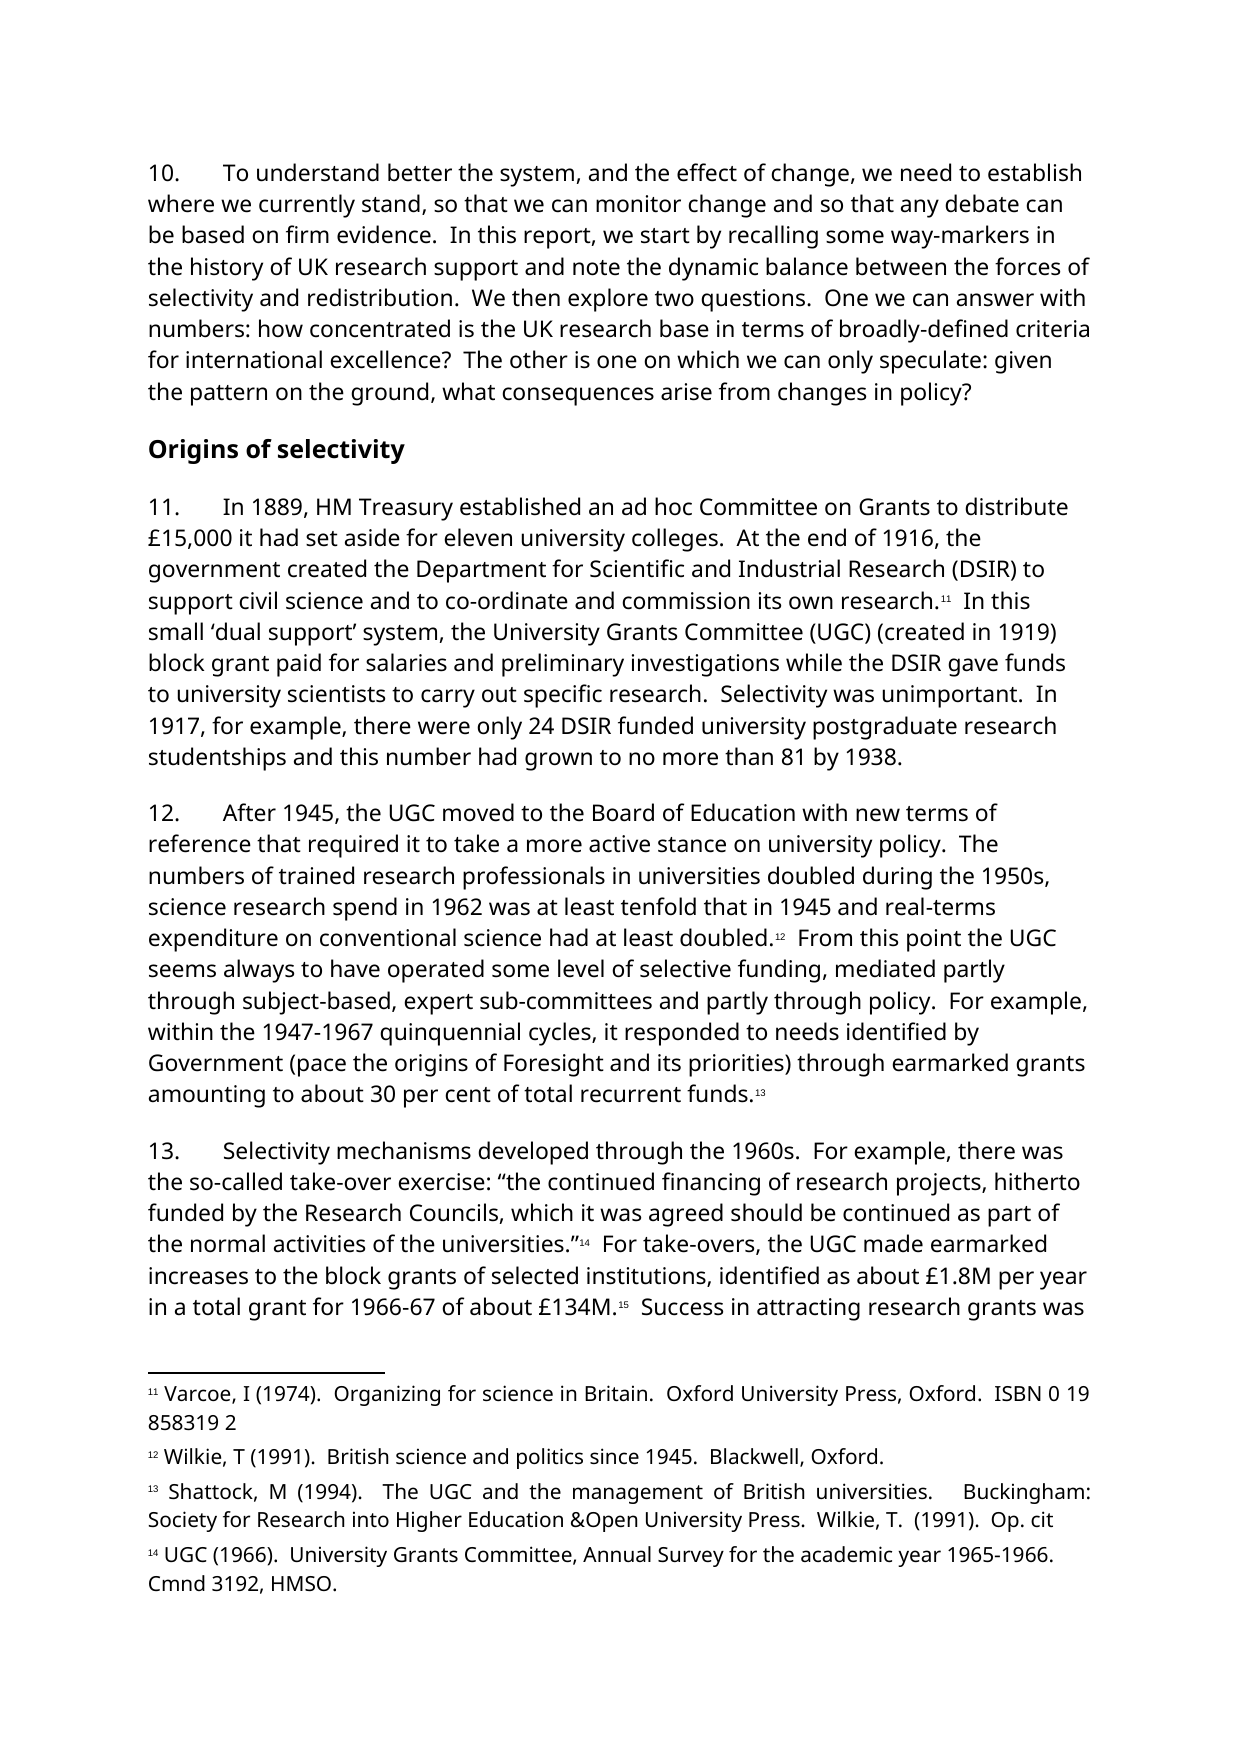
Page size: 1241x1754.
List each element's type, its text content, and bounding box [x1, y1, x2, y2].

subtitle Origins of selectivity [148, 432, 1092, 466]
list In 1889, HM Treasury established an ad hoc Committee on Grants to distribute £15,000 it had set aside for eleven university colleges. At the end of 1916, the government created the Department for Scientific and Industrial Research (DSIR) to support civil science and to co-ordinate and commission its own research. In this small ‘dual support’ system, the University Grants Committee (UGC) (created in 1919) block grant paid for salaries and preliminary investigations while the DSIR gave funds to university scientists to carry out specific research. Selectivity was unimportant. In 1917, for example, there were only 24 DSIR funded university postgraduate research studentships and this number had grown to no more than 81 by 1938. [148, 491, 1092, 772]
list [148, 1135, 1092, 1322]
list To understand better the system, and the effect of change, we need to establish where we currently stand, so that we can monitor change and so that any debate can be based on firm evidence. In this report, we start by recalling some way-markers in the history of research support and note the dynamic balance between the forces of selectivity and redistribution. We then explore two questions. One we can answer with numbers: how concentrated is the research base in terms of broadly-defined criteria for international excellence? The other is one on which we can only speculate: given the pattern on the ground, what consequences arise from changes in policy? [148, 157, 1092, 407]
list After 1945, the UGC moved to the Board of Education with new terms of reference that required it to take a more active stance on university policy. The numbers of trained research professionals in universities doubled during the 1950s, science research spend in 1962 was at least tenfold that in 1945 and real-terms expenditure on conventional science had at least doubled. From this point the UGC seems always to have operated some level of selective funding, mediated partly through subject-based, expert sub-committees and partly through policy. For example, within the 1947-1967 quinquennial cycles, it responded to needs identified by Government (pace the origins of Foresight and its priorities) through earmarked grants amounting to about 30 per cent of total recurrent funds. [148, 797, 1092, 1110]
